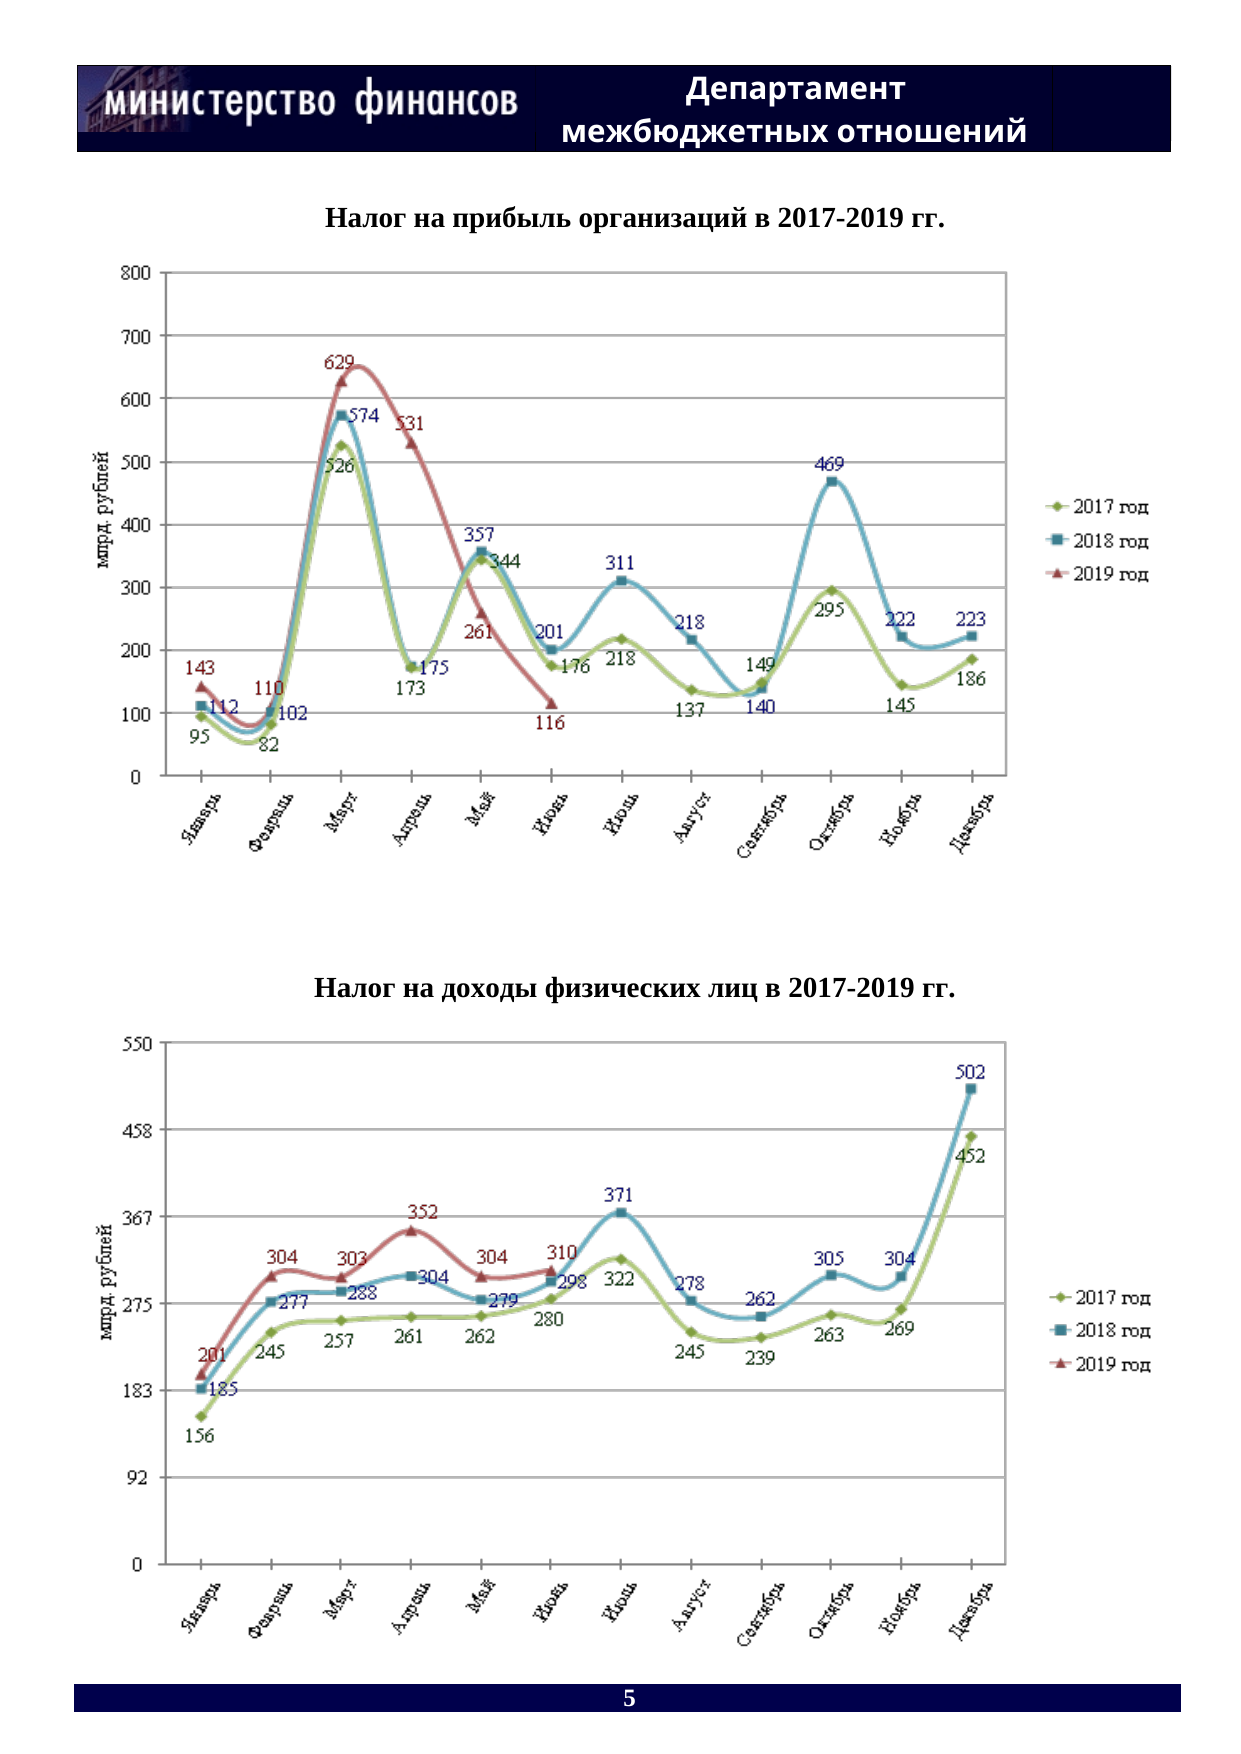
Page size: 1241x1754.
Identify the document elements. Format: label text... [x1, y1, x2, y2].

picture [77, 66, 536, 132]
text Налог на доходы физических лиц в 2017-2019 гг. [89, 970, 1181, 1003]
picture [88, 233, 1184, 880]
picture [88, 1003, 1181, 1668]
text Налог на прибыль организаций в 2017-2019 гг. [89, 200, 1181, 233]
